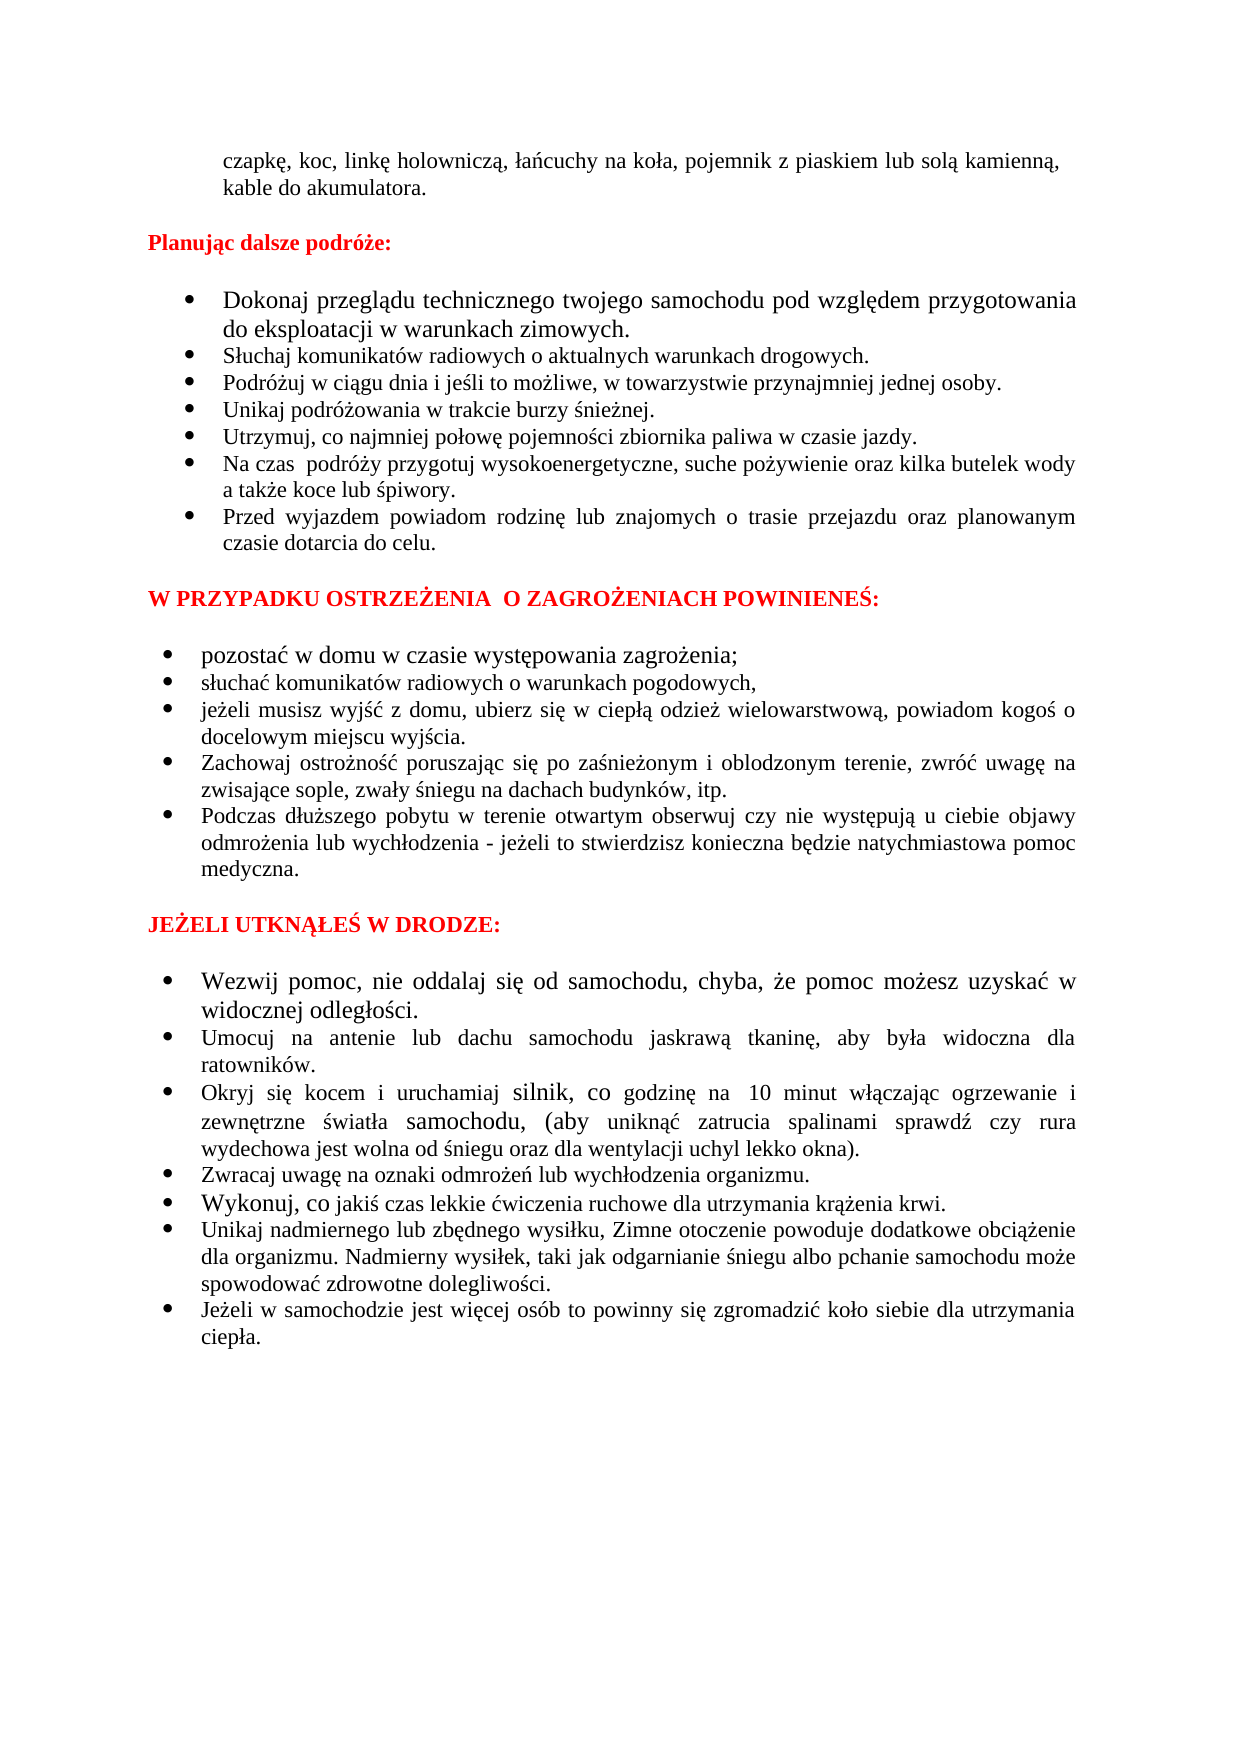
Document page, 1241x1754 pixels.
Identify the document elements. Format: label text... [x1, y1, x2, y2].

list Przed wyjazdem powiadom rodzinę lub znajomych o trasie przejazdu oraz planowanym czasie dotarcia do celu. [185, 503, 1077, 556]
list pozostać w domu w czasie występowania zagrożenia; [163, 641, 1077, 669]
text W PRZYPADKU OSTRZEŻENIA O ZAGROŻENIACH POWINIENEŚ: [148, 585, 1093, 611]
list Unikaj podróżowania w trakcie burzy śnieżnej. [185, 396, 1077, 423]
list Podczas dłuższego pobytu w terenie otwartym obserwuj czy nie występują u ciebie objawy odmrożenia lub wychłodzenia - jeżeli to stwierdzisz konieczna będzie natychmiastowa pomoc medyczna. [163, 802, 1077, 882]
list Wezwij pomoc, nie oddalaj się od samochodu, chyba, że pomoc możesz uzyskać w widocznej odległości. [163, 966, 1077, 1024]
list Unikaj nadmiernego lub zbędnego wysiłku, Zimne otoczenie powoduje dodatkowe obciążenie dla organizmu. Nadmierny wysiłek, taki jak odgarnianie śniegu albo pchanie samochodu może spowodować zdrowotne dolegliwości. [163, 1216, 1077, 1296]
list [185, 148, 1061, 200]
list Umocuj na antenie lub dachu samochodu jaskrawą tkaninę, aby była widoczna dla ratowników. [163, 1024, 1077, 1077]
text Planując dalsze podróże: [148, 229, 1093, 256]
list Wykonuj, co jakiś czas lekkie ćwiczenia ruchowe dla utrzymania krążenia krwi. [163, 1188, 1077, 1216]
list Słuchaj komunikatów radiowych o aktualnych warunkach drogowych. [185, 342, 1077, 369]
list Na czas podróży przygotuj wysokoenergetyczne, suche pożywienie oraz kilka butelek wody a także koce lub śpiwory. [185, 449, 1077, 503]
list Podróżuj w ciągu dnia i jeśli to możliwe, w towarzystwie przynajmniej jednej osoby. [185, 369, 1077, 396]
list Jeżeli w samochodzie jest więcej osób to powinny się zgromadzić koło siebie dla utrzymania ciepła. [163, 1296, 1077, 1349]
list Zachowaj ostrożność poruszając się po zaśnieżonym i oblodzonym terenie, zwróć uwagę na zwisające sople, zwały śniegu na dachach budynków, itp. [163, 749, 1077, 802]
text JEŻELI UTKNĄŁEŚ W DRODZE: [148, 911, 1093, 937]
list Utrzymuj, co najmniej połowę pojemności zbiornika paliwa w czasie jazdy. [185, 423, 1077, 449]
list Dokonaj przeglądu technicznego twojego samochodu pod względem przygotowania do eksploatacji w warunkach zimowych. [185, 285, 1077, 342]
list Zwracaj uwagę na oznaki odmrożeń lub wychłodzenia organizmu. [163, 1161, 1077, 1188]
list jeżeli musisz wyjść z domu, ubierz się w ciepłą odzież wielowarstwową, powiadom kogoś o docelowym miejscu wyjścia. [163, 696, 1077, 749]
list słuchać komunikatów radiowych o warunkach pogodowych, [163, 669, 1077, 696]
list Okryj się kocem i uruchamiaj silnik, co godzinę na 10 minut włączając ogrzewanie i zewnętrzne światła samochodu, (aby uniknąć zatrucia spalinami sprawdź czy rura wydechowa jest wolna od śniegu oraz dla wentylacji uchyl lekko okna). [163, 1077, 1077, 1161]
